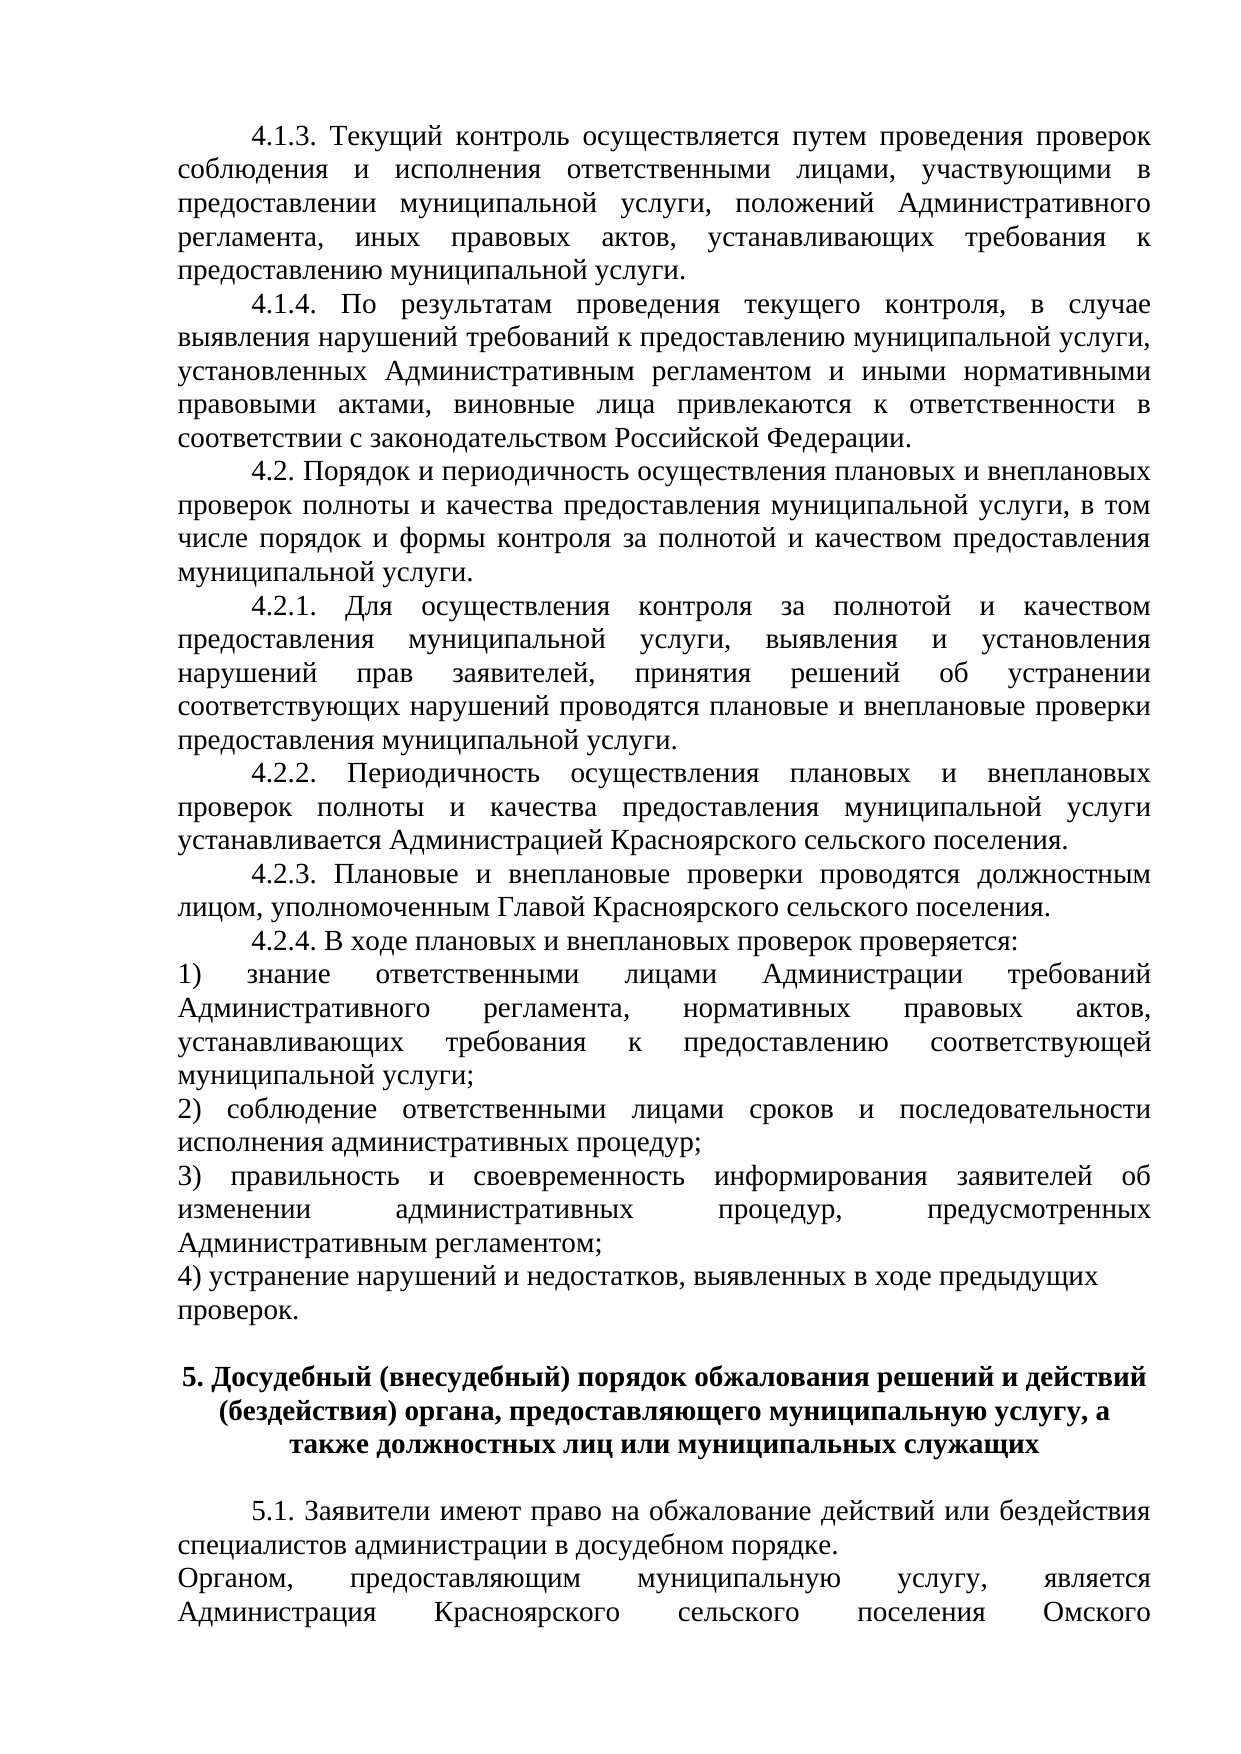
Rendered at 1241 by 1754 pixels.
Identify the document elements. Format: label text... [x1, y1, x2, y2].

text 3) правильность и своевременность информирования заявителей об изменении административных процедур, предусмотренных Административным регламентом; [177, 1158, 1152, 1258]
text 5.1. Заявители имеют право на обжалование действий или бездействия специалистов администрации в досудебном порядке. [177, 1493, 1152, 1560]
text 5. Досудебный (внесудебный) порядок обжалования решений и действий (бездействия) органа, предоставляющего муниципальную услугу, а также должностных лиц или муниципальных служащих [177, 1359, 1152, 1460]
text 4.2.2. Периодичность осуществления плановых и внеплановых проверок полноты и качества предоставления муниципальной услуги устанавливается Администрацией Красноярского сельского поселения. [177, 755, 1152, 856]
text 4.2.4. В ходе плановых и внеплановых проверок проверяется: [177, 923, 1152, 957]
text 4.2.1. Для осуществления контроля за полнотой и качеством предоставления муниципальной услуги, выявления и установления нарушений прав заявителей, принятия решений об устранении соответствующих нарушений проводятся плановые и внеплановые проверки предоставления муниципальной услуги. [177, 588, 1152, 755]
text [177, 1560, 1152, 1627]
text 4.2.3. Плановые и внеплановые проверки проводятся должностным лицом, уполномоченным Главой Красноярского сельского поселения. [177, 856, 1152, 923]
text 2) соблюдение ответственными лицами сроков и последовательности исполнения административных процедур; [177, 1091, 1152, 1158]
text 4) устранение нарушений и недостатков, выявленных в ходе предыдущих проверок. [177, 1258, 1152, 1326]
text 4.1.3. Текущий контроль осуществляется путем проведения проверок соблюдения и исполнения ответственными лицами, участвующими в предоставлении муниципальной услуги, положений Административного регламента, иных правовых актов, устанавливающих требования к предоставлению муниципальной услуги. [177, 118, 1152, 286]
text 4.1.4. По результатам проведения текущего контроля, в случае выявления нарушений требований к предоставлению муниципальной услуги, установленных Административным регламентом и иными нормативными правовыми актами, виновные лица привлекаются к ответственности в соответствии с законодательством Российской Федерации. [177, 286, 1152, 453]
text 4.2. Порядок и периодичность осуществления плановых и внеплановых проверок полноты и качества предоставления муниципальной услуги, в том числе порядок и формы контроля за полнотой и качеством предоставления муниципальной услуги. [177, 453, 1152, 588]
text 1) знание ответственными лицами Администрации требований Административного регламента, нормативных правовых актов, устанавливающих требования к предоставлению соответствующей муниципальной услуги; [177, 957, 1152, 1091]
